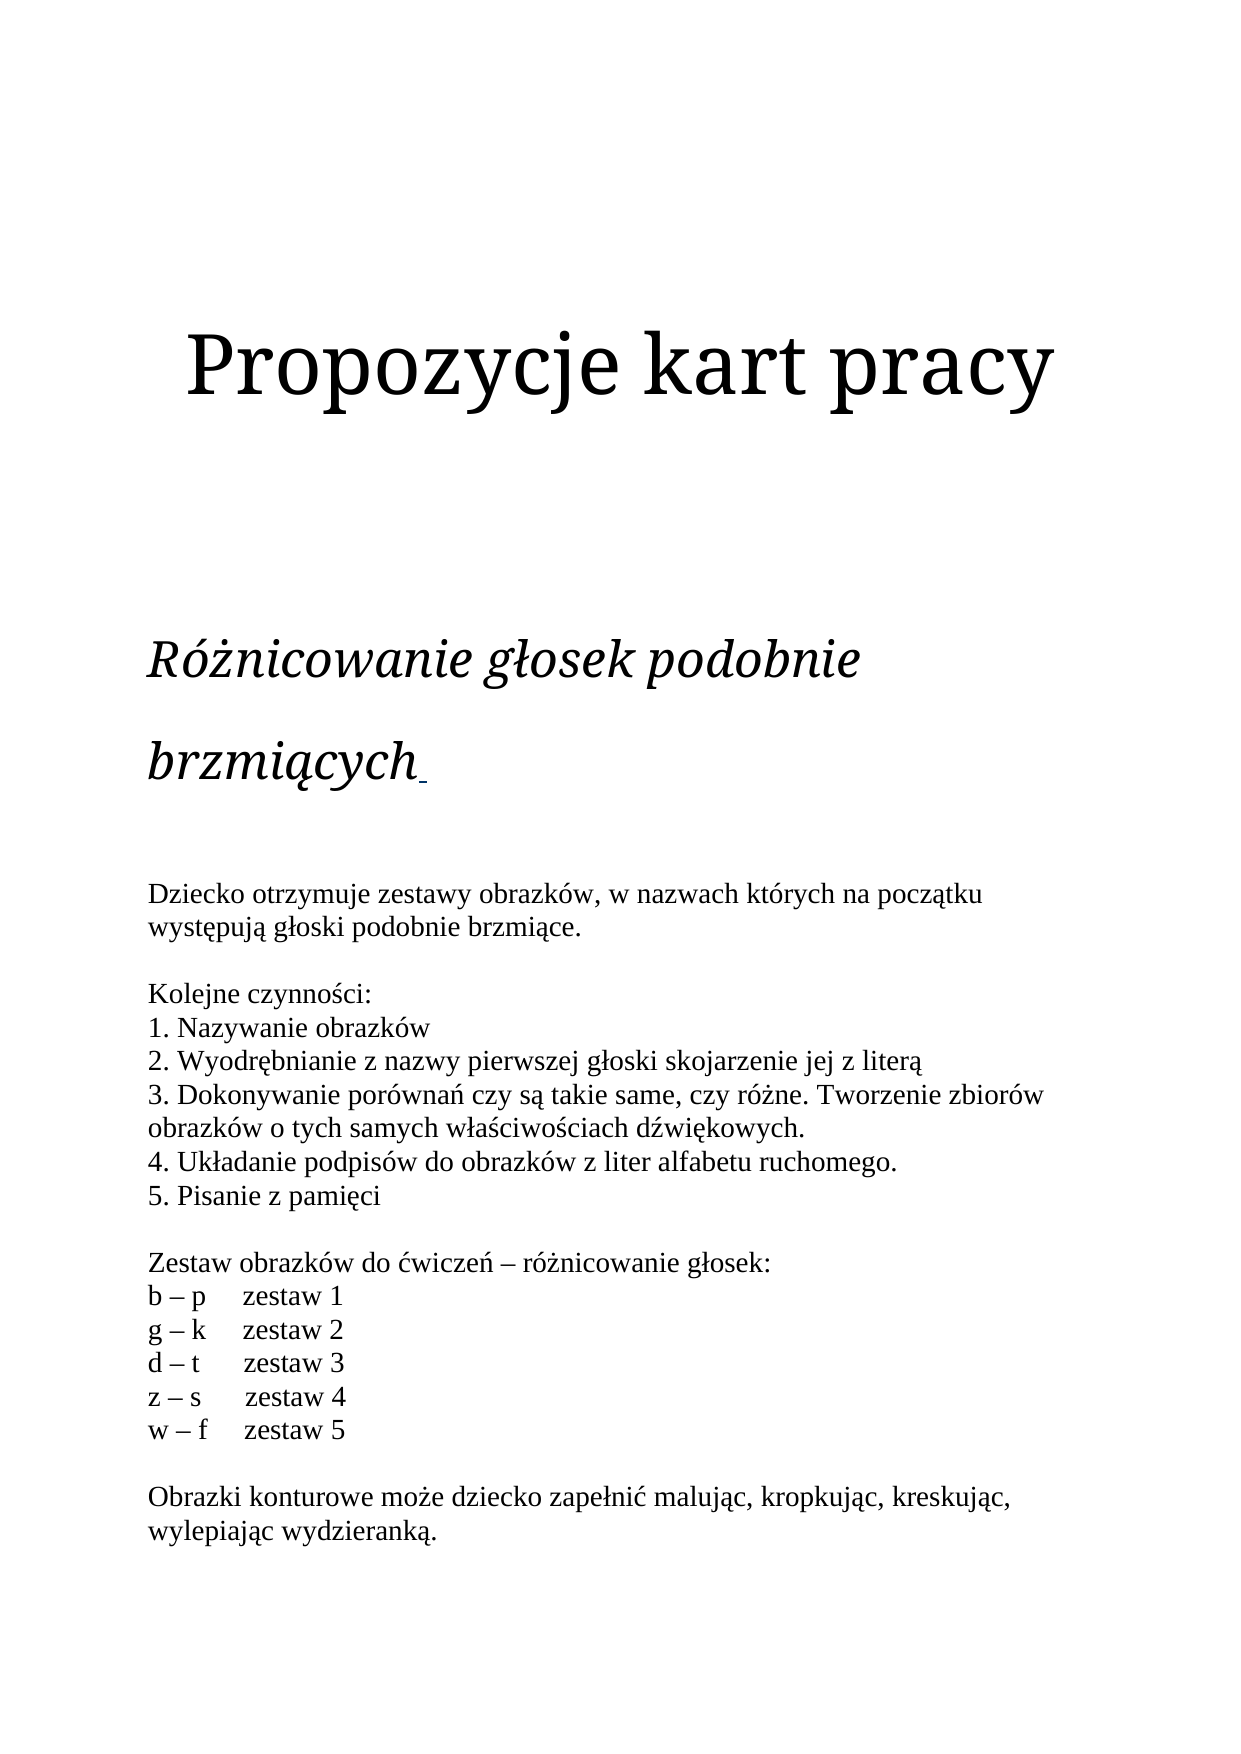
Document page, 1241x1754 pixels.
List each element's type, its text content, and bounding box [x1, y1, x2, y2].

text Zestaw obrazków do ćwiczeń – różnicowanie głosek: [148, 1245, 1093, 1278]
text Dziecko otrzymuje zestawy obrazków, w nazwach których na początku występują głoski podobnie brzmiące. [148, 876, 1093, 943]
text Kolejne czynności: [148, 976, 1093, 1010]
subtitle Propozycje kart pracy [148, 306, 1093, 419]
subtitle Różnicowanie głosek podobnie brzmiących [148, 623, 1093, 794]
text z – s zestaw 4 [148, 1379, 1093, 1412]
text Obrazki konturowe może dziecko zapełnić malując, kropkując, kreskując, wylepiając wydzieranką. [148, 1479, 1093, 1547]
text d – t zestaw 3 [148, 1345, 1093, 1379]
text 1. Nazywanie obrazków [148, 1010, 1093, 1043]
text 5. Pisanie z pamięci [148, 1178, 1093, 1211]
text w – f zestaw 5 [148, 1412, 1093, 1446]
text 3. Dokonywanie porównań czy są takie same, czy różne. Tworzenie zbiorów obrazków o tych samych właściwościach dźwiękowych. [148, 1077, 1093, 1144]
text 2. Wyodrębnianie z nazwy pierwszej głoski skojarzenie jej z literą [148, 1043, 1093, 1077]
text b – p zestaw 1 [148, 1278, 1093, 1312]
text g – k zestaw 2 [148, 1312, 1093, 1345]
text 4. Układanie podpisów do obrazków z liter alfabetu ruchomego. [148, 1144, 1093, 1178]
